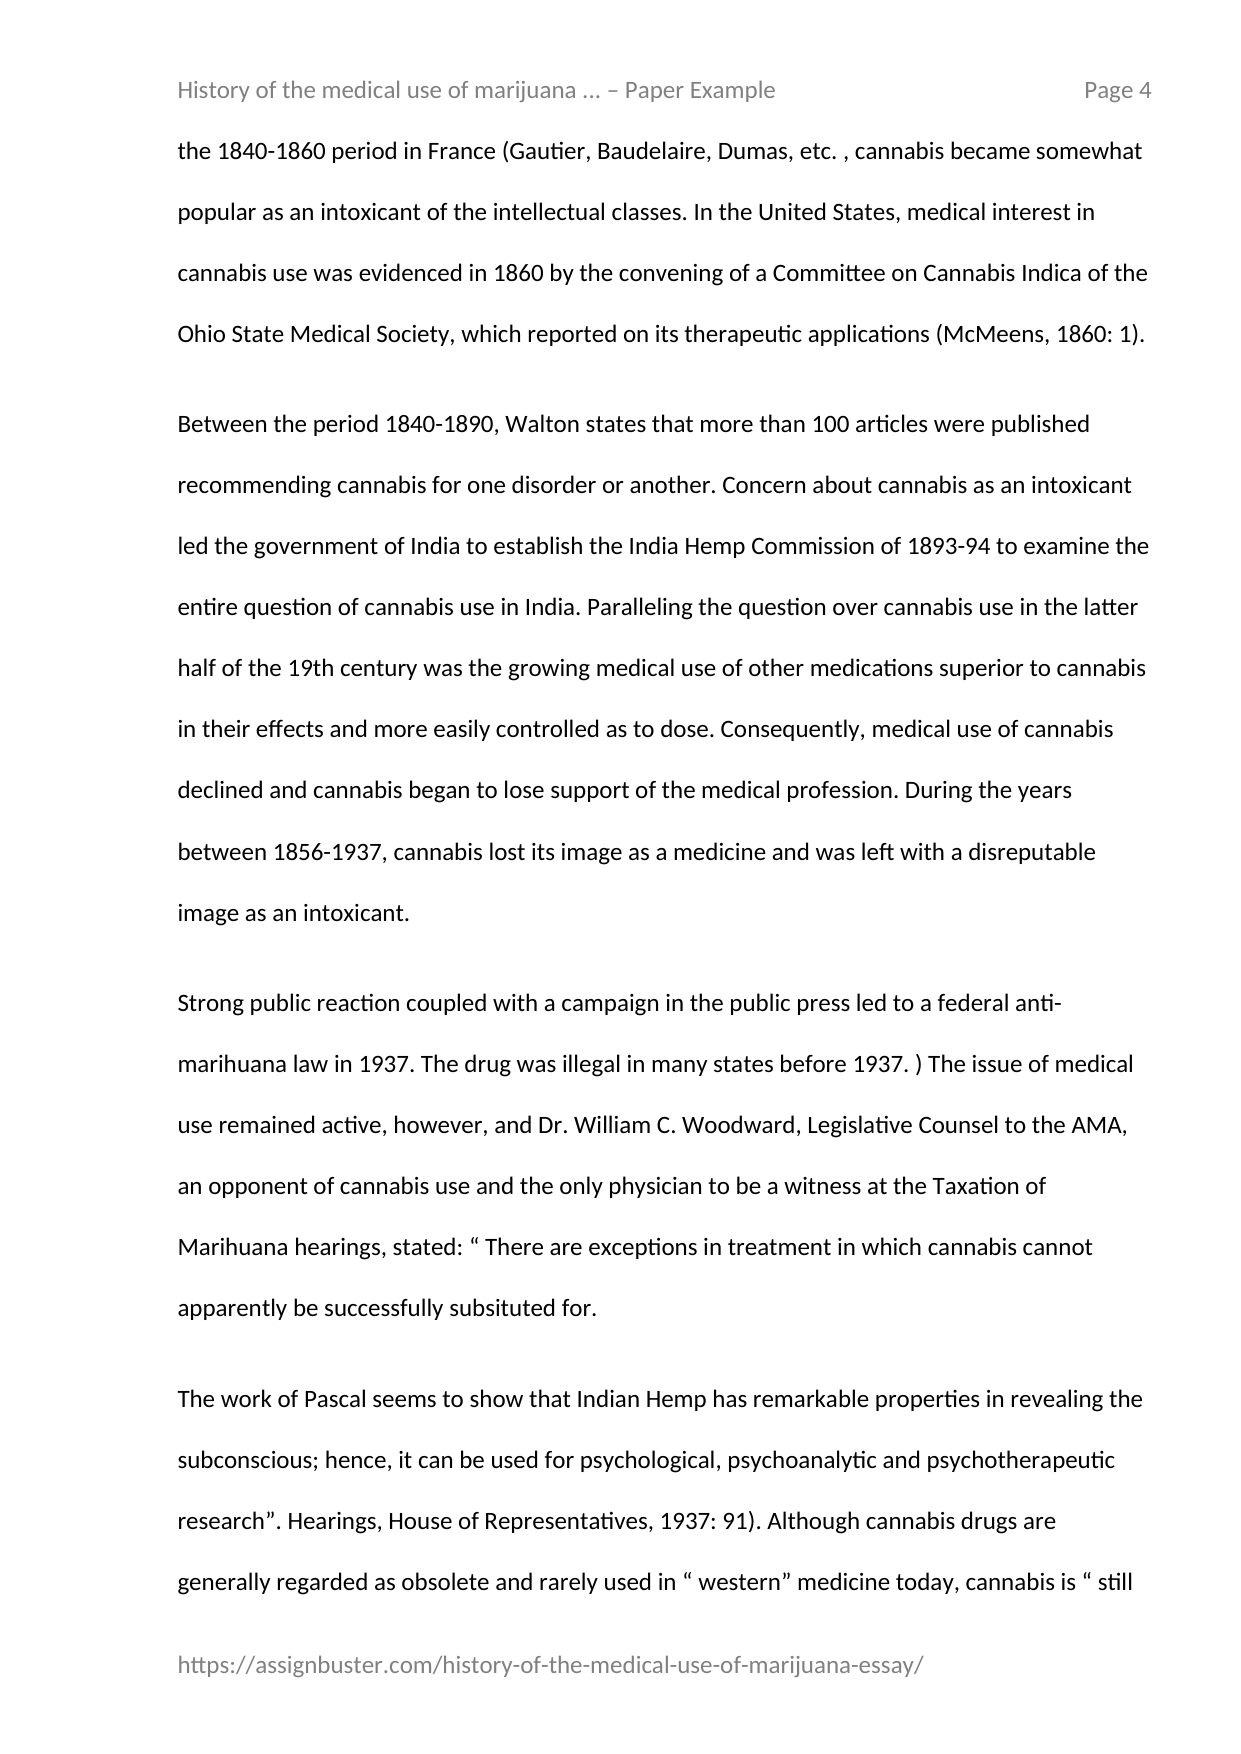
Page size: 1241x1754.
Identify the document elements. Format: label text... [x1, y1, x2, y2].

text Between the period 1840-1890, Walton states that more than 100 articles were published recommending cannabis for one disorder or another. Concern about cannabis as an intoxicant led the government of India to establish the India Hemp Commission of 1893-94 to examine the entire question of cannabis use in India. Paralleling the question over cannabis use in the latter half of the 19th century was the growing medical use of other medications superior to cannabis in their effects and more easily controlled as to dose. Consequently, medical use of cannabis declined and cannabis began to lose support of the medical profession. During the years between 1856-1937, cannabis lost its image as a medicine and was left with a disreputable image as an intoxicant. [177, 408, 1152, 927]
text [177, 135, 1152, 348]
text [177, 1383, 1152, 1597]
text Strong public reaction coupled with a campaign in the public press led to a federal anti-marihuana law in 1937. The drug was illegal in many states before 1937. ) The issue of medical use remained active, however, and Dr. William C. Woodward, Legislative Counsel to the AMA, an opponent of cannabis use and the only physician to be a witness at the Taxation of Marihuana hearings, stated: “ There are exceptions in treatment in which cannabis cannot apparently be successfully subsituted for. [177, 987, 1152, 1323]
